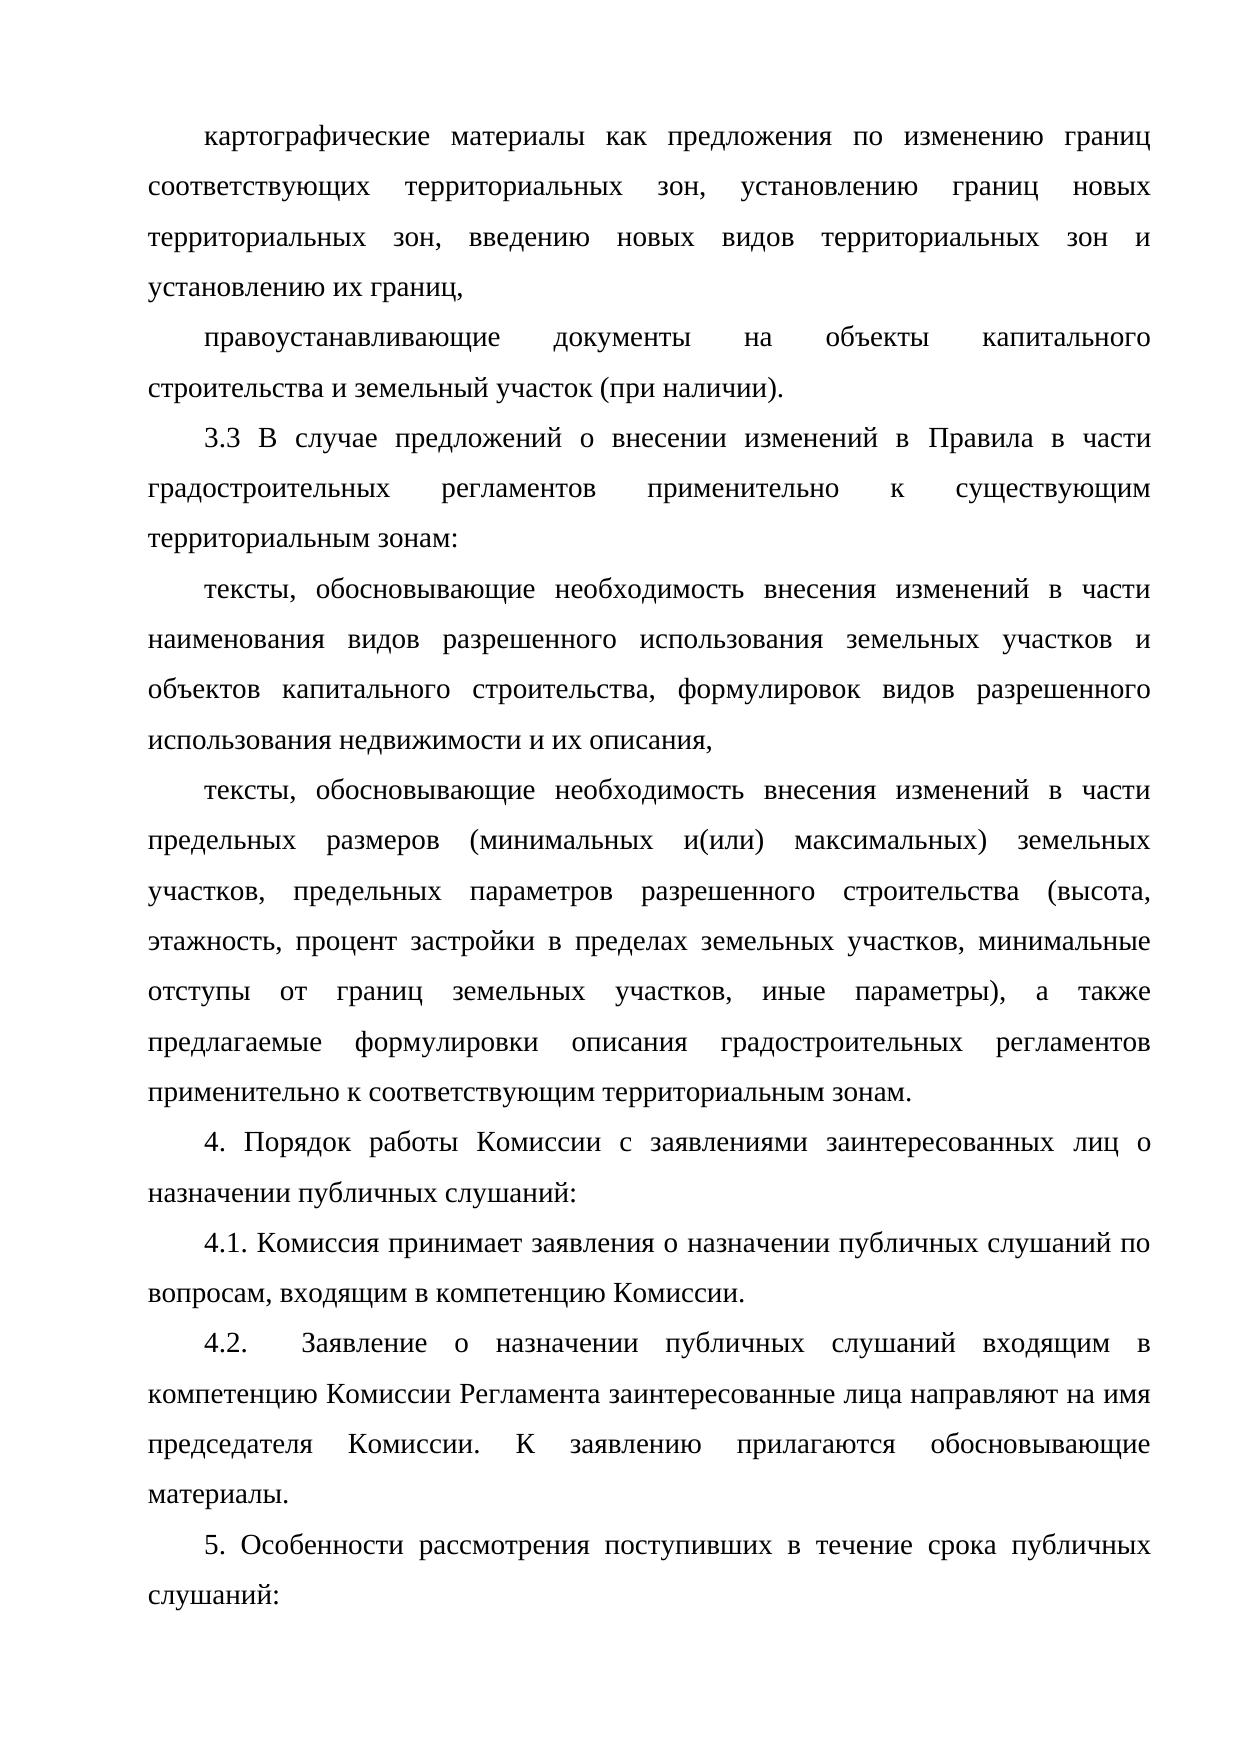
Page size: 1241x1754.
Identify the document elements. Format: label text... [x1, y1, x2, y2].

text тексты, обосновывающие необходимость внесения изменений в части предельных размеров (минимальных и(или) максимальных) земельных участков, предельных параметров разрешенного строительства (высота, этажность, процент застройки в пределах земельных участков, минимальные отступы от границ земельных участков, иные параметры), а также предлагаемые формулировки описания градостроительных регламентов применительно к соответствующим территориальным зонам. [148, 772, 1152, 1108]
text 4.2. Заявление о назначении публичных слушаний входящим в компетенцию Комиссии Регламента заинтересованные лица направляют на имя председателя Комиссии. К заявлению прилагаются обосновывающие материалы. [148, 1326, 1152, 1510]
text правоустанавливающие документы на объекты капитального строительства и земельный участок (при наличии). [148, 319, 1152, 403]
text 4.1. Комиссия принимает заявления о назначении публичных слушаний по вопросам, входящим в компетенцию Комиссии. [148, 1225, 1152, 1309]
text картографические материалы как предложения по изменению границ соответствующих территориальных зон, установлению границ новых территориальных зон, введению новых видов территориальных зон и установлению их границ, [148, 118, 1152, 303]
text 3.3 В случае предложений о внесении изменений в Правила в части градостроительных регламентов применительно к существующим территориальным зонам: [148, 420, 1152, 554]
text тексты, обосновывающие необходимость внесения изменений в части наименования видов разрешенного использования земельных участков и объектов капитального строительства, формулировок видов разрешенного использования недвижимости и их описания, [148, 571, 1152, 755]
text 5. Особенности рассмотрения поступивших в течение срока публичных слушаний: [148, 1527, 1152, 1611]
text 4. Порядок работы Комиссии с заявлениями заинтересованных лиц о назначении публичных слушаний: [148, 1124, 1152, 1208]
